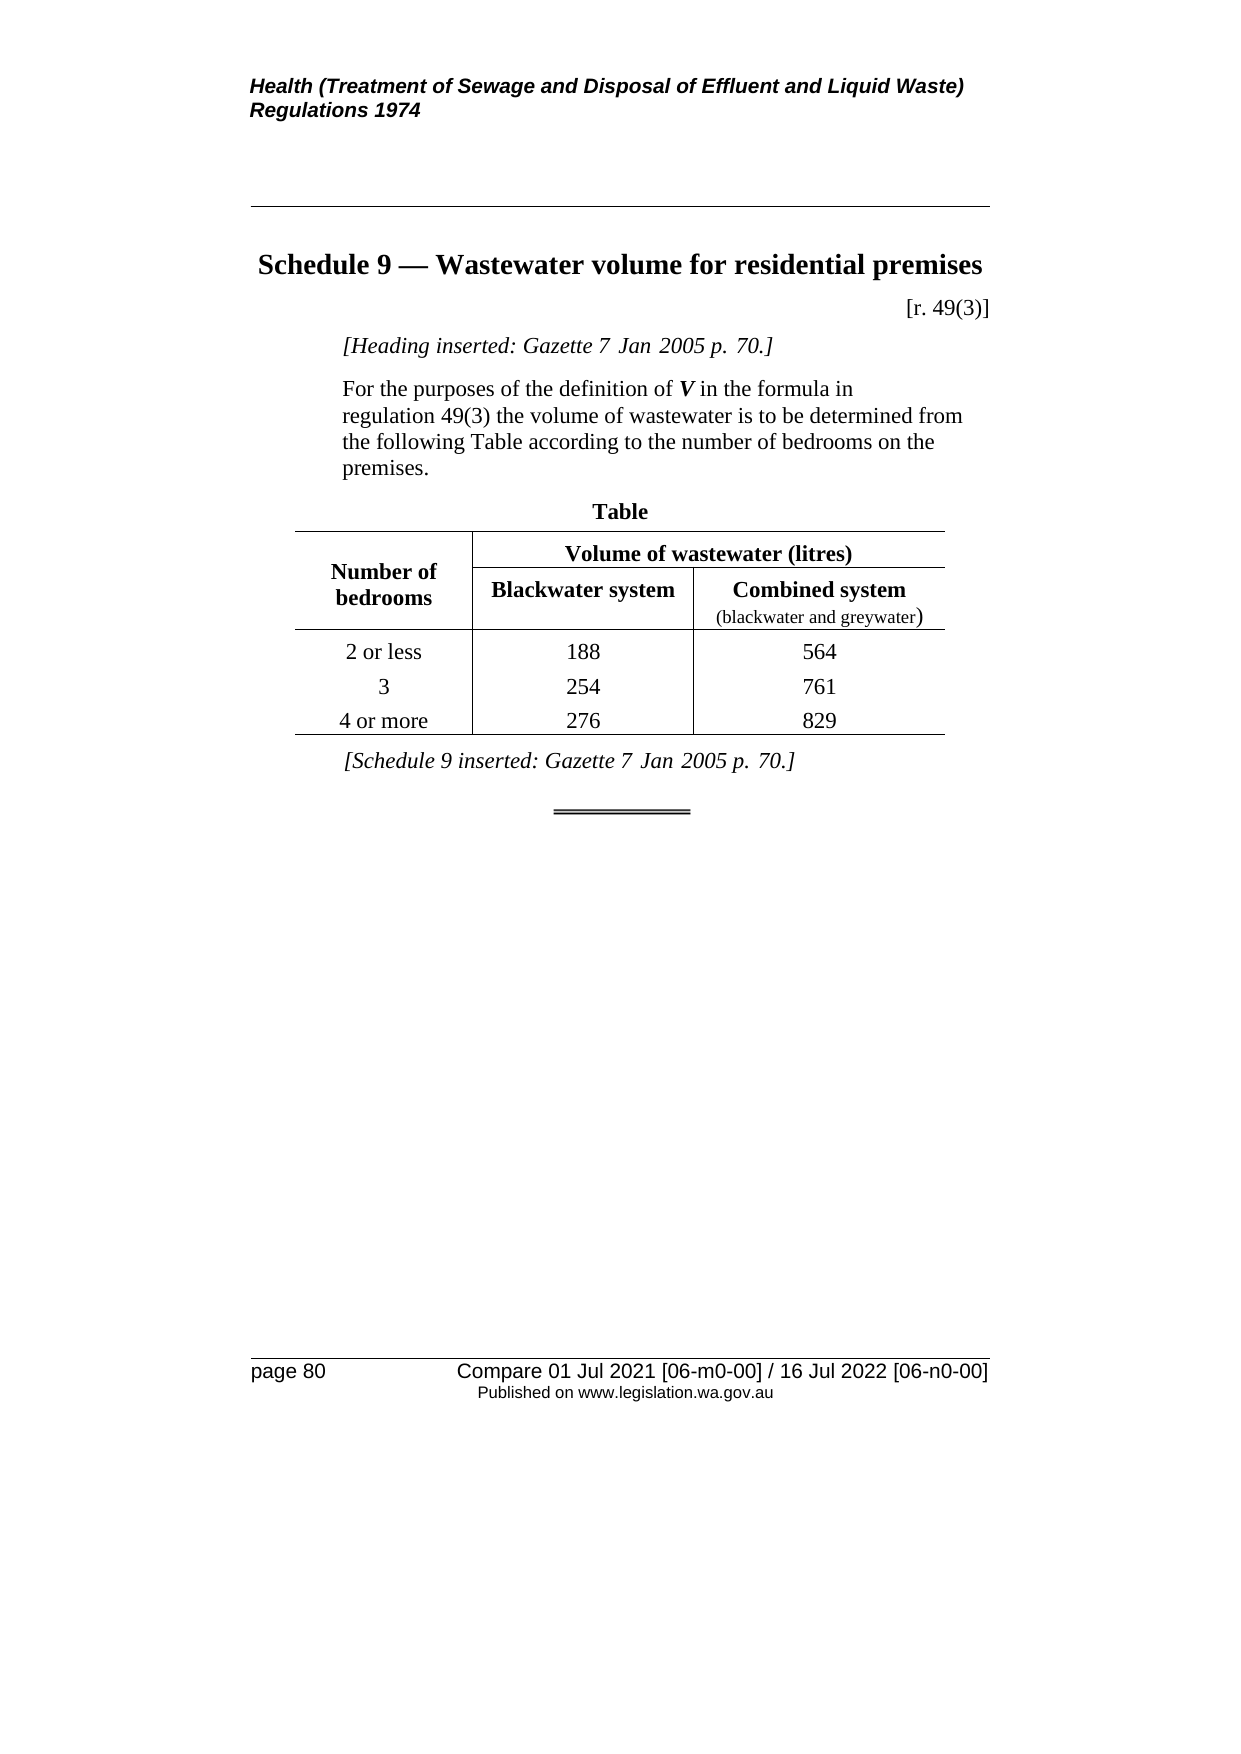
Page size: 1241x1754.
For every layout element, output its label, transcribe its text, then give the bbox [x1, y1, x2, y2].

table_header Number of bedrooms [295, 532, 472, 629]
subtitle Table [265, 497, 975, 524]
table_cell 564 [694, 630, 945, 664]
table_cell 3 [295, 664, 472, 699]
table_cell Blackwater system [473, 568, 693, 629]
table_cell 2 or less [295, 630, 472, 664]
table_cell 829 [694, 699, 945, 734]
table_cell 254 [473, 664, 693, 699]
table_cell Combined system (blackwater and greywater) [694, 568, 945, 629]
subtitle [Heading inserted: Gazette 7 Jan 2005 p. 70.] [251, 332, 990, 359]
table_header Volume of wastewater (litres) [473, 532, 945, 567]
table_cell 4 or more [295, 699, 472, 734]
picture [543, 798, 697, 828]
text [Schedule 9 inserted: Gazette 7 Jan 2005 p. 70.] [251, 747, 990, 774]
table_cell 761 [694, 664, 945, 699]
table_cell 188 [473, 630, 693, 664]
text For the purposes of the definition of V in the formula in regulation 49(3) the volume of wastewater is to be determined from the following Table according to the number of bedrooms on the premises. [251, 375, 990, 481]
text [r. 49(3)] [251, 293, 990, 320]
table_cell 276 [473, 699, 693, 734]
subtitle Schedule 9 — Wastewater volume for residential premises [251, 247, 990, 281]
